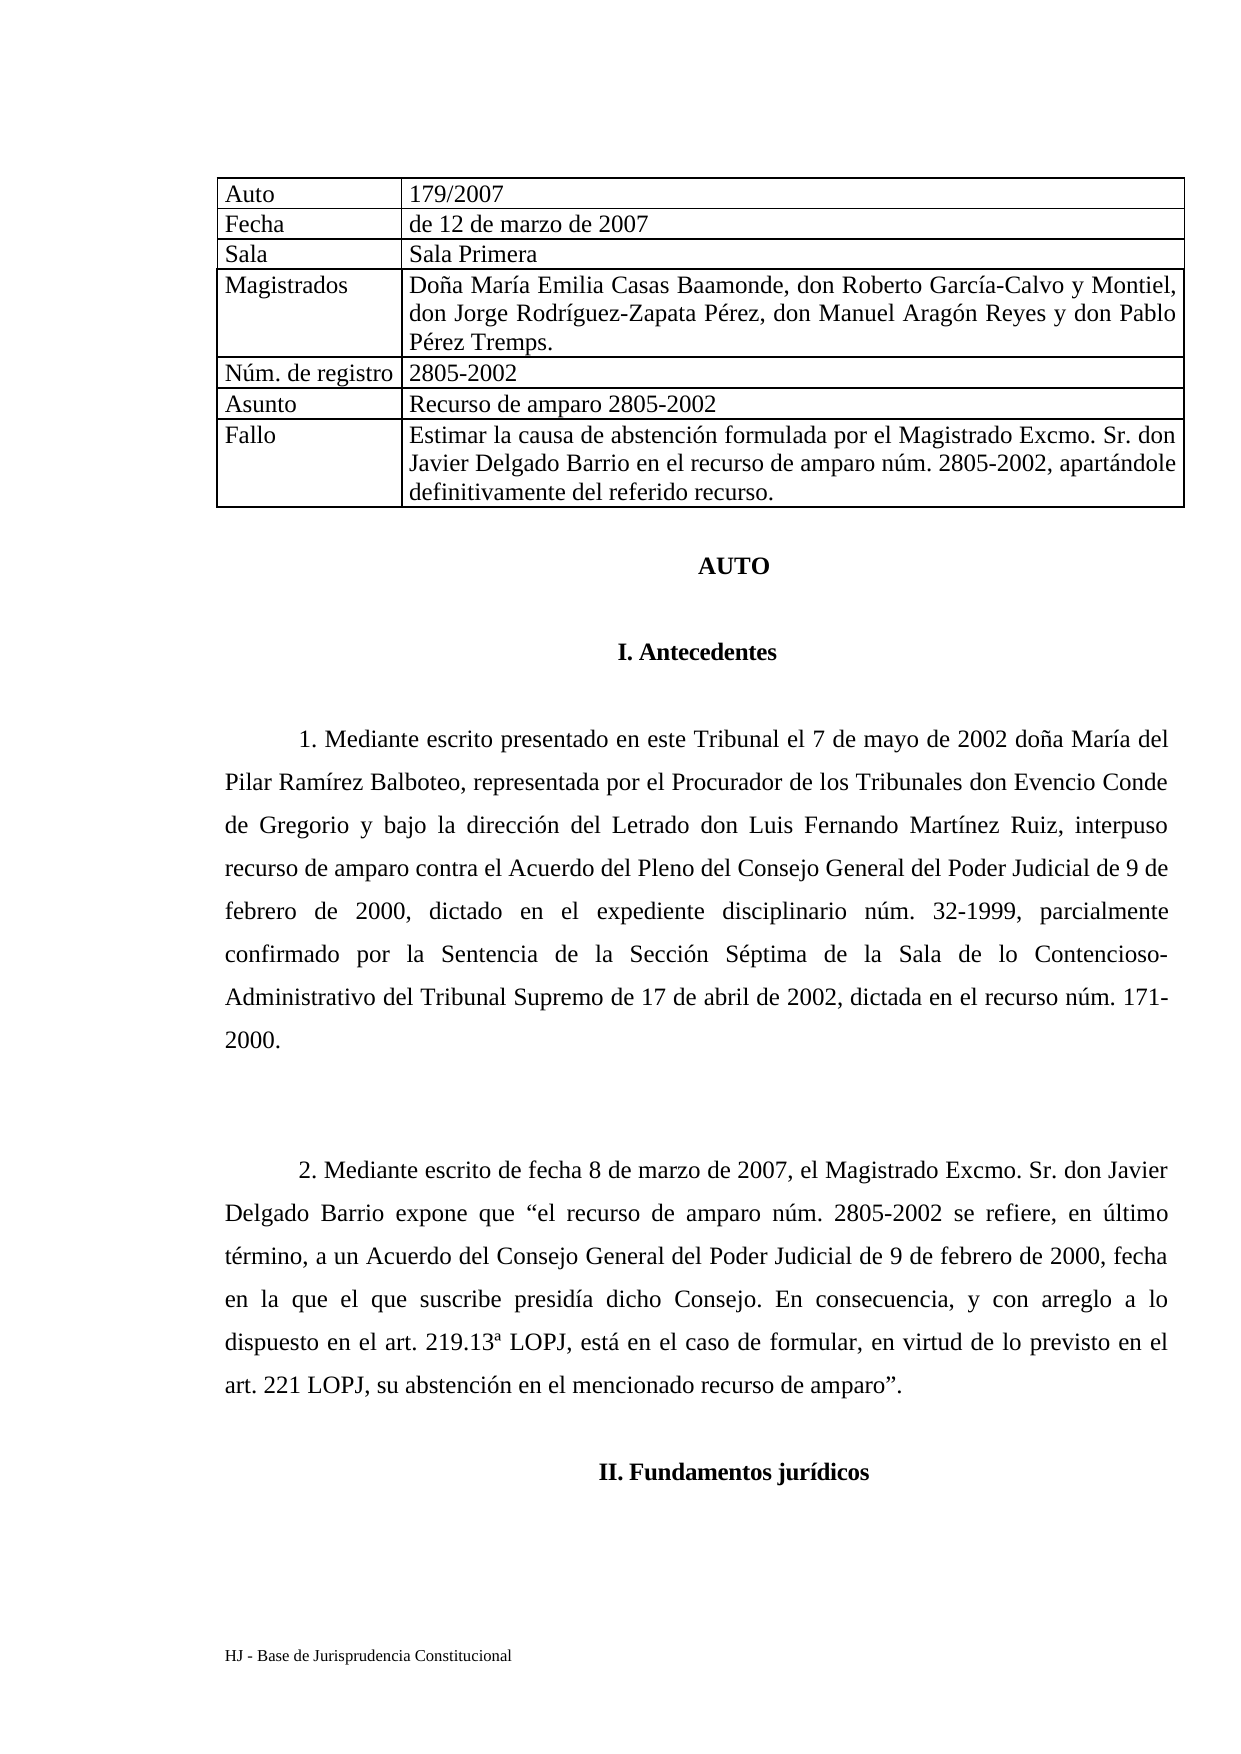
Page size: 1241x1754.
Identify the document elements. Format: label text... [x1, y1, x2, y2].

table_cell Fallo [218, 420, 401, 506]
text 2. Mediante escrito de fecha 8 de marzo de 2007, el Magistrado Excmo. Sr. don Javier Delgado Barrio expone que “el recurso de amparo núm. 2805-2002 se refiere, en último término, a un Acuerdo del Consejo General del Poder Judicial de 9 de febrero de 2000, fecha en la que el que suscribe presidía dicho Consejo. En consecuencia, y con arreglo a lo dispuesto en el art. 219.13ª LOPJ, está en el caso de formular, en virtud de lo previsto en el art. 221 LOPJ, su abstención en el mencionado recurso de amparo”. [224, 1155, 1169, 1399]
table_cell de 12 de marzo de 2007 [402, 209, 1184, 238]
table_header Auto [218, 179, 401, 207]
table_cell Sala Primera [402, 240, 1184, 268]
table_header 179/2007 [402, 179, 1184, 207]
table_cell Magistrados [218, 270, 401, 356]
table_cell Fecha [218, 209, 401, 238]
table_cell Núm. de registro [218, 358, 401, 387]
table_cell Asunto [218, 389, 401, 418]
table_cell Recurso de amparo 2805-2002 [403, 389, 1183, 418]
table_cell 2805-2002 [403, 358, 1183, 387]
subtitle II. Fundamentos jurídicos [224, 1457, 1169, 1486]
table_cell Estimar la causa de abstención formulada por el Magistrado Excmo. Sr. don Javier Delgado Barrio en el recurso de amparo núm. 2805-2002, apartándole definitivamente del referido recurso. [403, 420, 1183, 506]
text 1. Mediante escrito presentado en este Tribunal el 7 de mayo de 2002 doña María del Pilar Ramírez Balboteo, representada por el Procurador de los Tribunales don Evencio Conde de Gregorio y bajo la dirección del Letrado don Luis Fernando Martínez Ruiz, interpuso recurso de amparo contra el Acuerdo del Pleno del Consejo General del Poder Judicial de 9 de febrero de 2000, dictado en el expediente disciplinario núm. 32-1999, parcialmente confirmado por la Sentencia de la Sección Séptima de la Sala de lo Contencioso-Administrativo del Tribunal Supremo de 17 de abril de 2002, dictada en el recurso núm. 171-2000. [224, 724, 1169, 1054]
text I. Antecedentes [224, 637, 1169, 666]
table_cell Sala [218, 240, 401, 268]
table_cell Doña María Emilia Casas Baamonde, don Roberto García-Calvo y Montiel, don Jorge Rodríguez-Zapata Pérez, don Manuel Aragón Reyes y don Pablo Pérez Tremps. [403, 270, 1183, 356]
text AUTO [224, 551, 1169, 580]
